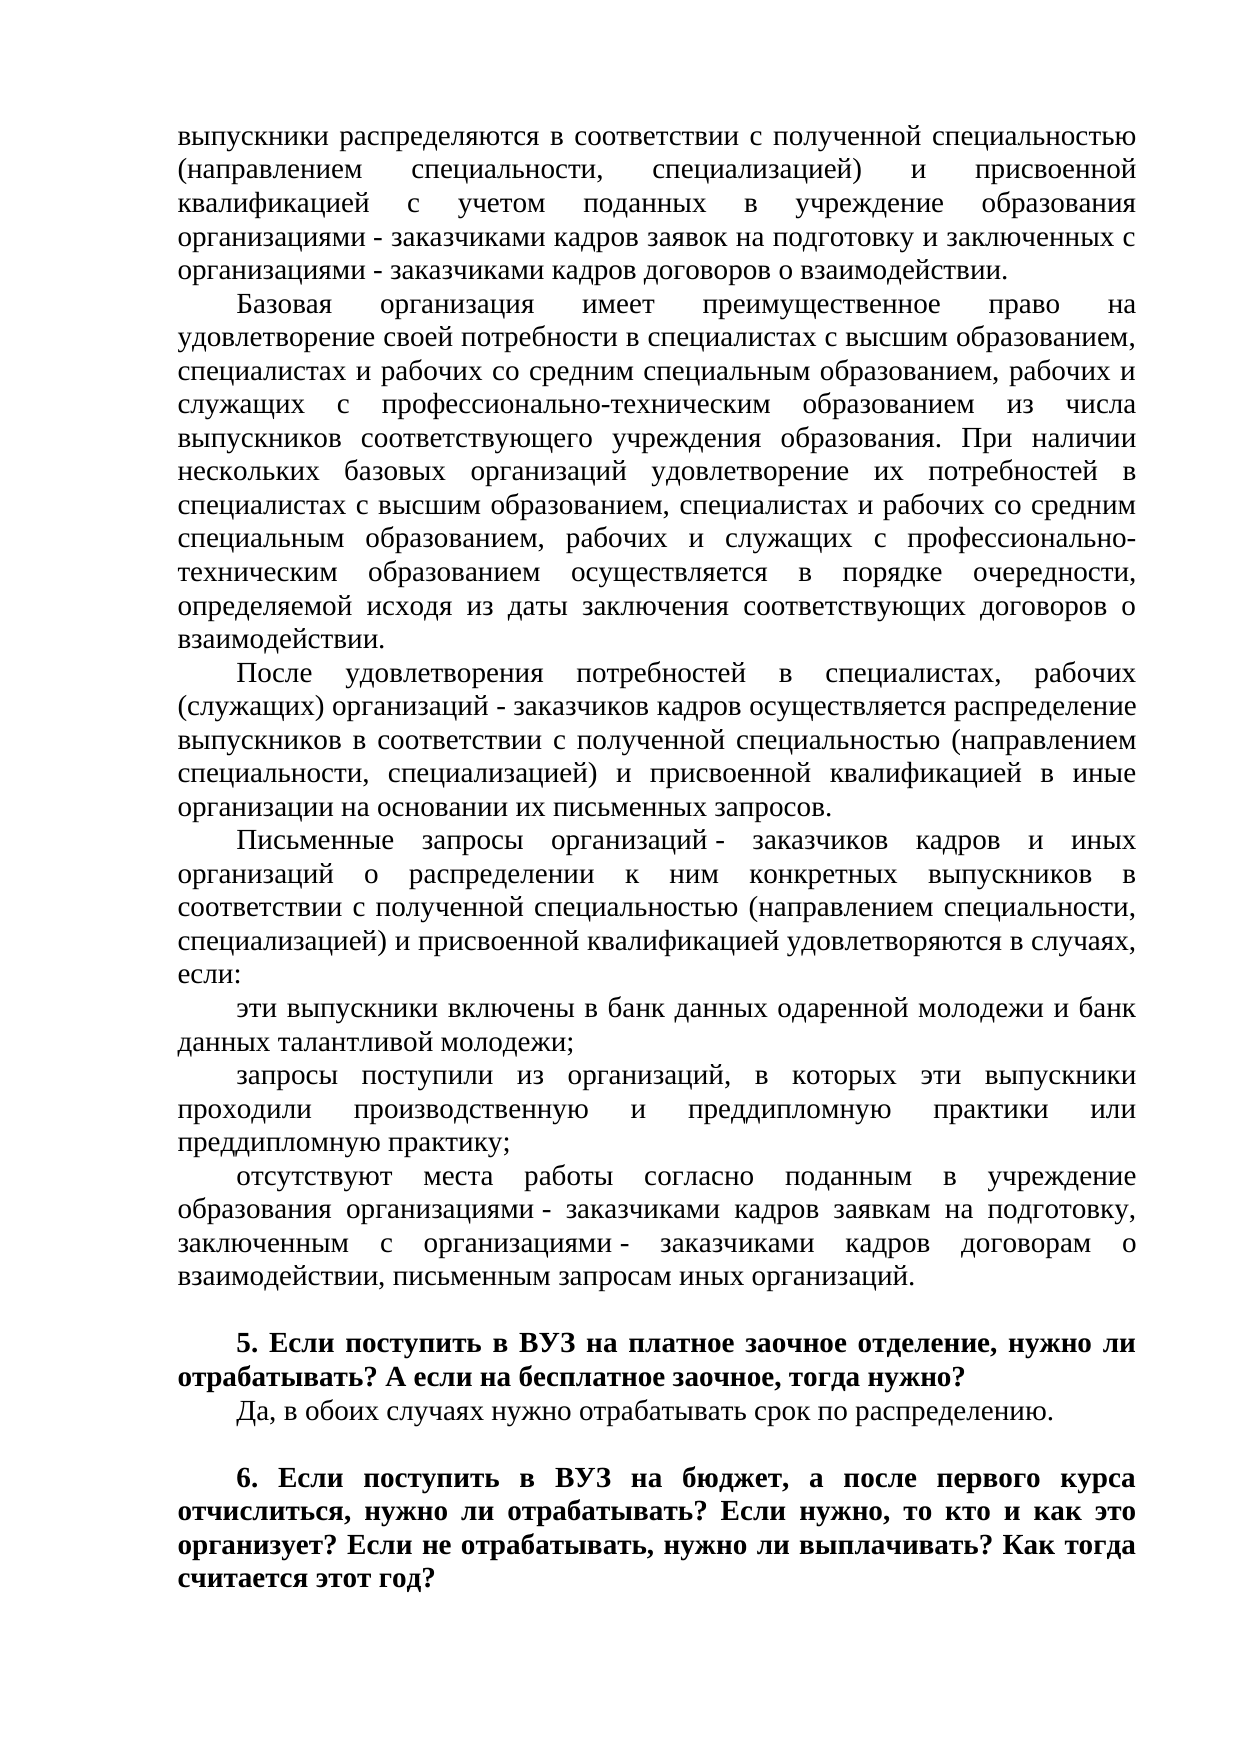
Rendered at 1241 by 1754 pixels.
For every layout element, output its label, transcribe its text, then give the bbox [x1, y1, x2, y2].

text эти выпускники включены в банк данных одаренной молодежи и банк данных талантливой молодежи; [177, 990, 1137, 1057]
text Базовая организация имеет преимущественное право на удовлетворение своей потребности в специалистах с высшим образованием, специалистах и рабочих со средним специальным образованием, рабочих и служащих с профессионально-техническим образованием из числа выпускников соответствующего учреждения образования. При наличии нескольких базовых организаций удовлетворение их потребностей в специалистах с высшим образованием, специалистах и рабочих со средним специальным образованием, рабочих и служащих с профессионально-техническим образованием осуществляется в порядке очередности, определяемой исходя из даты заключения соответствующих договоров о взаимодействии. [177, 286, 1137, 655]
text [177, 118, 1137, 286]
text 6. Если поступить в ВУЗ на бюджет, а после первого курса отчислиться, нужно ли отрабатывать? Если нужно, то кто и как это организует? Если не отрабатывать, нужно ли выплачивать? Как тогда считается этот год? [177, 1460, 1137, 1594]
text После удовлетворения потребностей в специалистах, рабочих (служащих) организаций - заказчиков кадров осуществляется распределение выпускников в соответствии с полученной специальностью (направлением специальности, специализацией) и присвоенной квалификацией в иные организации на основании их письменных запросов. [177, 655, 1137, 822]
text запросы поступили из организаций, в которых эти выпускники проходили производственную и преддипломную практики или преддипломную практику; [177, 1057, 1137, 1158]
text 5. Если поступить в ВУЗ на платное заочное отделение, нужно ли отрабатывать? А если на бесплатное заочное, тогда нужно? [177, 1326, 1137, 1393]
text Да, в обоих случаях нужно отрабатывать срок по распределению. [177, 1393, 1137, 1426]
text отсутствуют места работы согласно поданным в учреждение образования организациями - заказчиками кадров заявкам на подготовку, заключенным с организациями - заказчиками кадров договорам о взаимодействии, письменным запросам иных организаций. [177, 1158, 1137, 1292]
text Письменные запросы организаций - заказчиков кадров и иных организаций о распределении к ним конкретных выпускников в соответствии с полученной специальностью (направлением специальности, специализацией) и присвоенной квалификацией удовлетворяются в случаях, если: [177, 822, 1137, 990]
